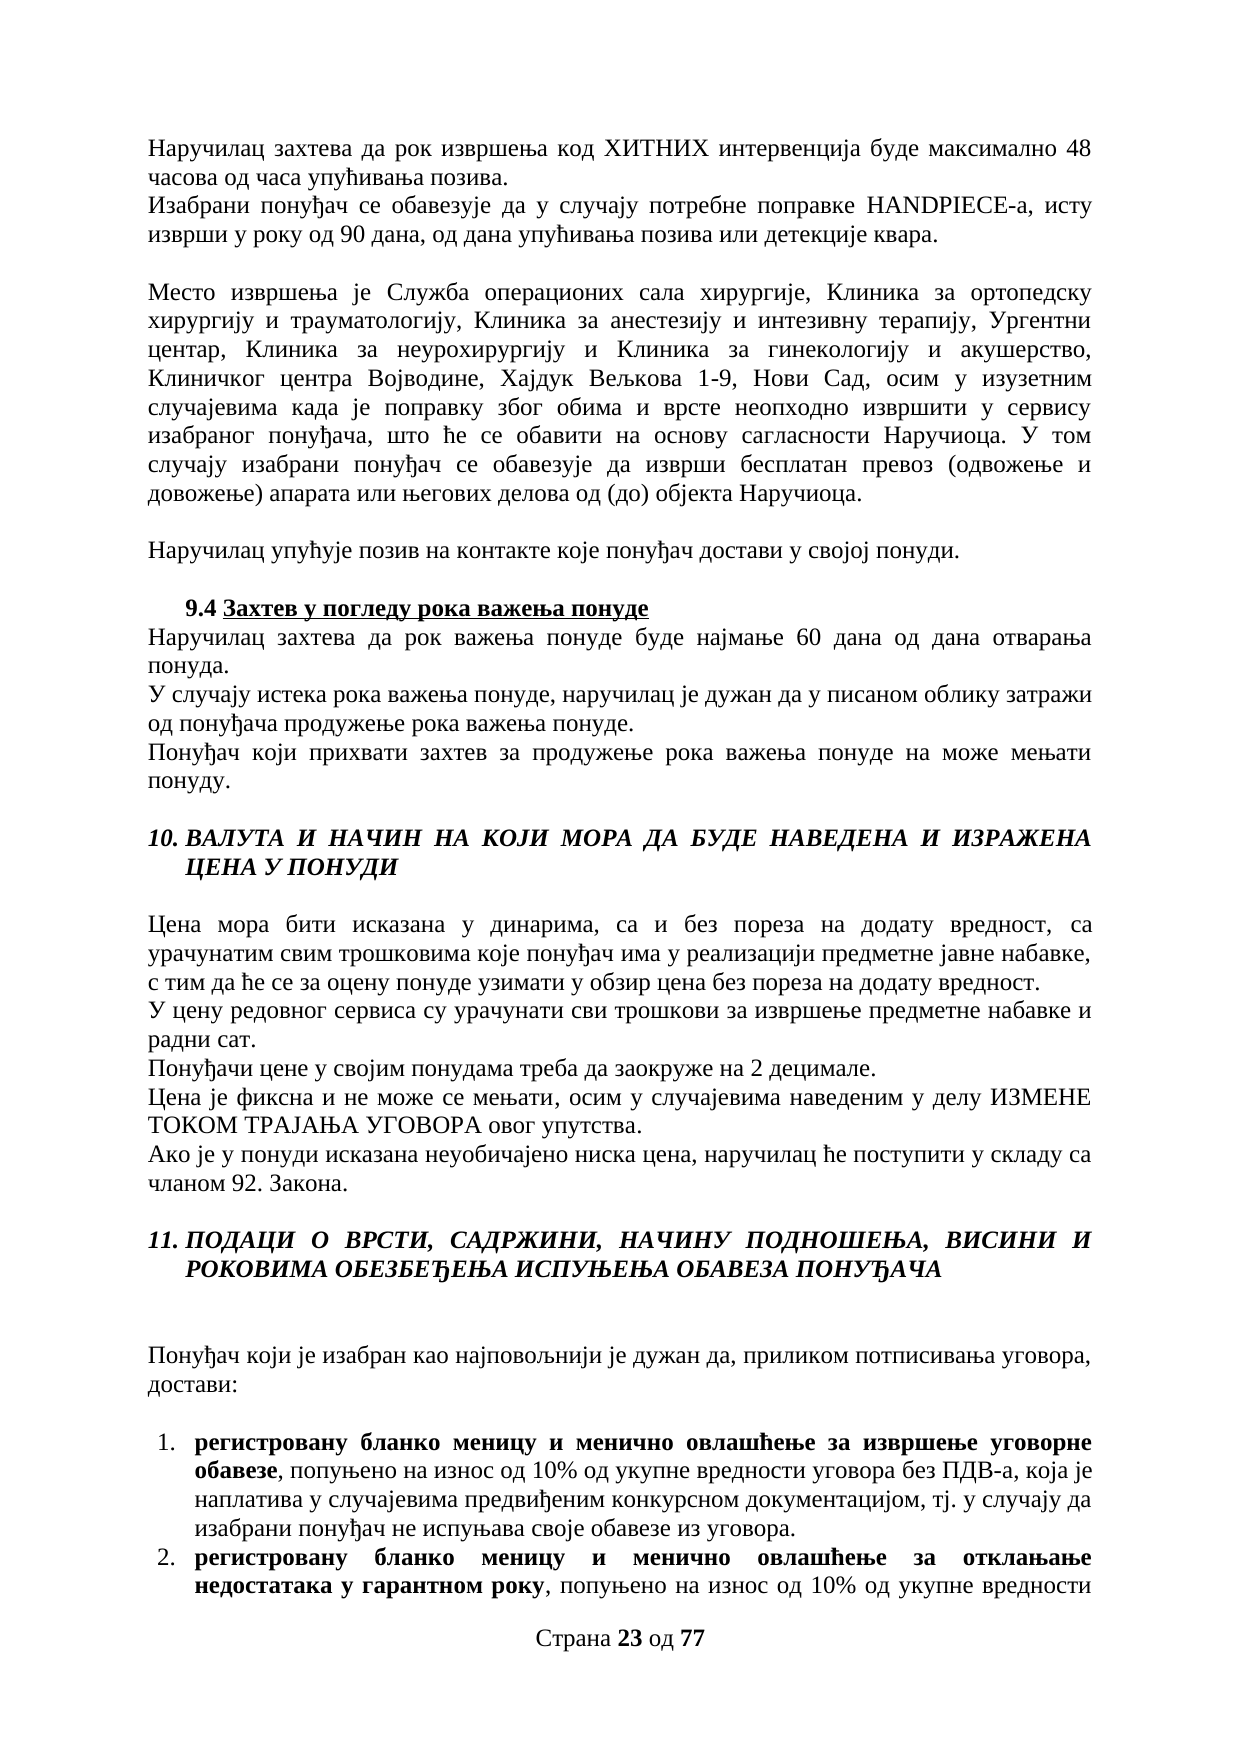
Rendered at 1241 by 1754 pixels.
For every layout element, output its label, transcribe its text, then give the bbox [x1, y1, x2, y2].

text Понуђач који прихвати захтев за продужење рока важења понуде на може мењати понуду. [148, 737, 1092, 794]
text Изабрани понуђач се обавезује да у случају потребне поправке HANDPIECE-а, исту изврши у року од 90 дана, од дана упућивања позива или детекције квара. [148, 190, 1092, 248]
text Цена је фиксна и не може се мењати, осим у случајевима наведеним у делу ИЗМЕНЕ ТОКОМ ТРАЈАЊА УГОВОРА овог упутства. [148, 1082, 1092, 1139]
text Ако је у понуди исказана неуобичајено ниска цена, наручилац ће поступити у складу са чланом 92. Закона. [148, 1139, 1092, 1197]
list Захтев у погледу рока важења понуде [185, 593, 1092, 622]
text Цена мора бити исказана у динарима, са и без пореза на додату вредност, са урачунатим свим трошковима које понуђач има у реализацији предметне јавне набавке, с тим да ће се за оцену понуде узимати у обзир цена без пореза на додату вредност. [148, 909, 1092, 995]
text Наручилац упућује позив на контакте које понуђач достави у својој понуди. [148, 535, 1092, 564]
text Место извршења је Служба операционих сала хирургије, Клиника за ортопедску хирургију и трауматологију, Клиника за анестезију и интезивну терапију, Ургентни центар, Клиника за неурохирургију и Клиника за гинекологију и акушерство, Клиничког центра Војводине, Хајдук Вељкова 1-9, Нови Сад, осим у изузетним случајевима када је поправку због обима и врсте неопходно извршити у сервису изабраног понуђача, што ће се обавити на основу сагласности Наручиоца. У том случају изабрани понуђач се обавезује да изврши бесплатан превоз (одвожење и довожење) апарата или његових делова од (до) објекта Наручиоца. [148, 277, 1092, 507]
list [157, 1542, 1092, 1599]
text У цену редовног сервиса су урачунати сви трошкови за извршење предметне набавке и радни сат. [148, 995, 1092, 1053]
list регистровану бланко меницу и менично овлашћење за извршење уговорне обавезе, попуњено на износ од 10% од укупне вредности уговора без ПДВ-а, која је наплатива у случајевима предвиђеним конкурсном документацијом, тј. у случају да изабрани понуђач не испуњава своје обавезе из уговора. [157, 1427, 1092, 1542]
text Наручилац захтева да рок важења понуде буде најмање 60 дана од дана отварања понуда. [148, 622, 1092, 679]
list ВАЛУТА И НАЧИН НА КОЈИ МОРА ДА БУДЕ НАВЕДЕНА И ИЗРАЖЕНА ЦЕНА У ПОНУДИ [148, 823, 1092, 880]
text Понуђач који је изабран као најповољнији је дужан да, приликом потписивања уговора, достави: [148, 1341, 1092, 1398]
text У случају истека рока важења понуде, наручилац је дужан да у писаном облику затражи од понуђача продужење рока важења понуде. [148, 679, 1092, 737]
text Наручилац захтева да рок извршења код ХИТНИХ интервенција буде максимално 48 часова од часа упућивања позива. [148, 133, 1092, 190]
list ПОДАЦИ О ВРСТИ, САДРЖИНИ, НАЧИНУ ПОДНОШЕЊА, ВИСИНИ И РОКОВИМА ОБЕЗБЕЂЕЊА ИСПУЊЕЊА ОБАВЕЗА ПОНУЂАЧА [148, 1226, 1092, 1283]
text Понуђачи цене у својим понудама треба да заокруже на 2 децимале. [148, 1053, 1092, 1082]
